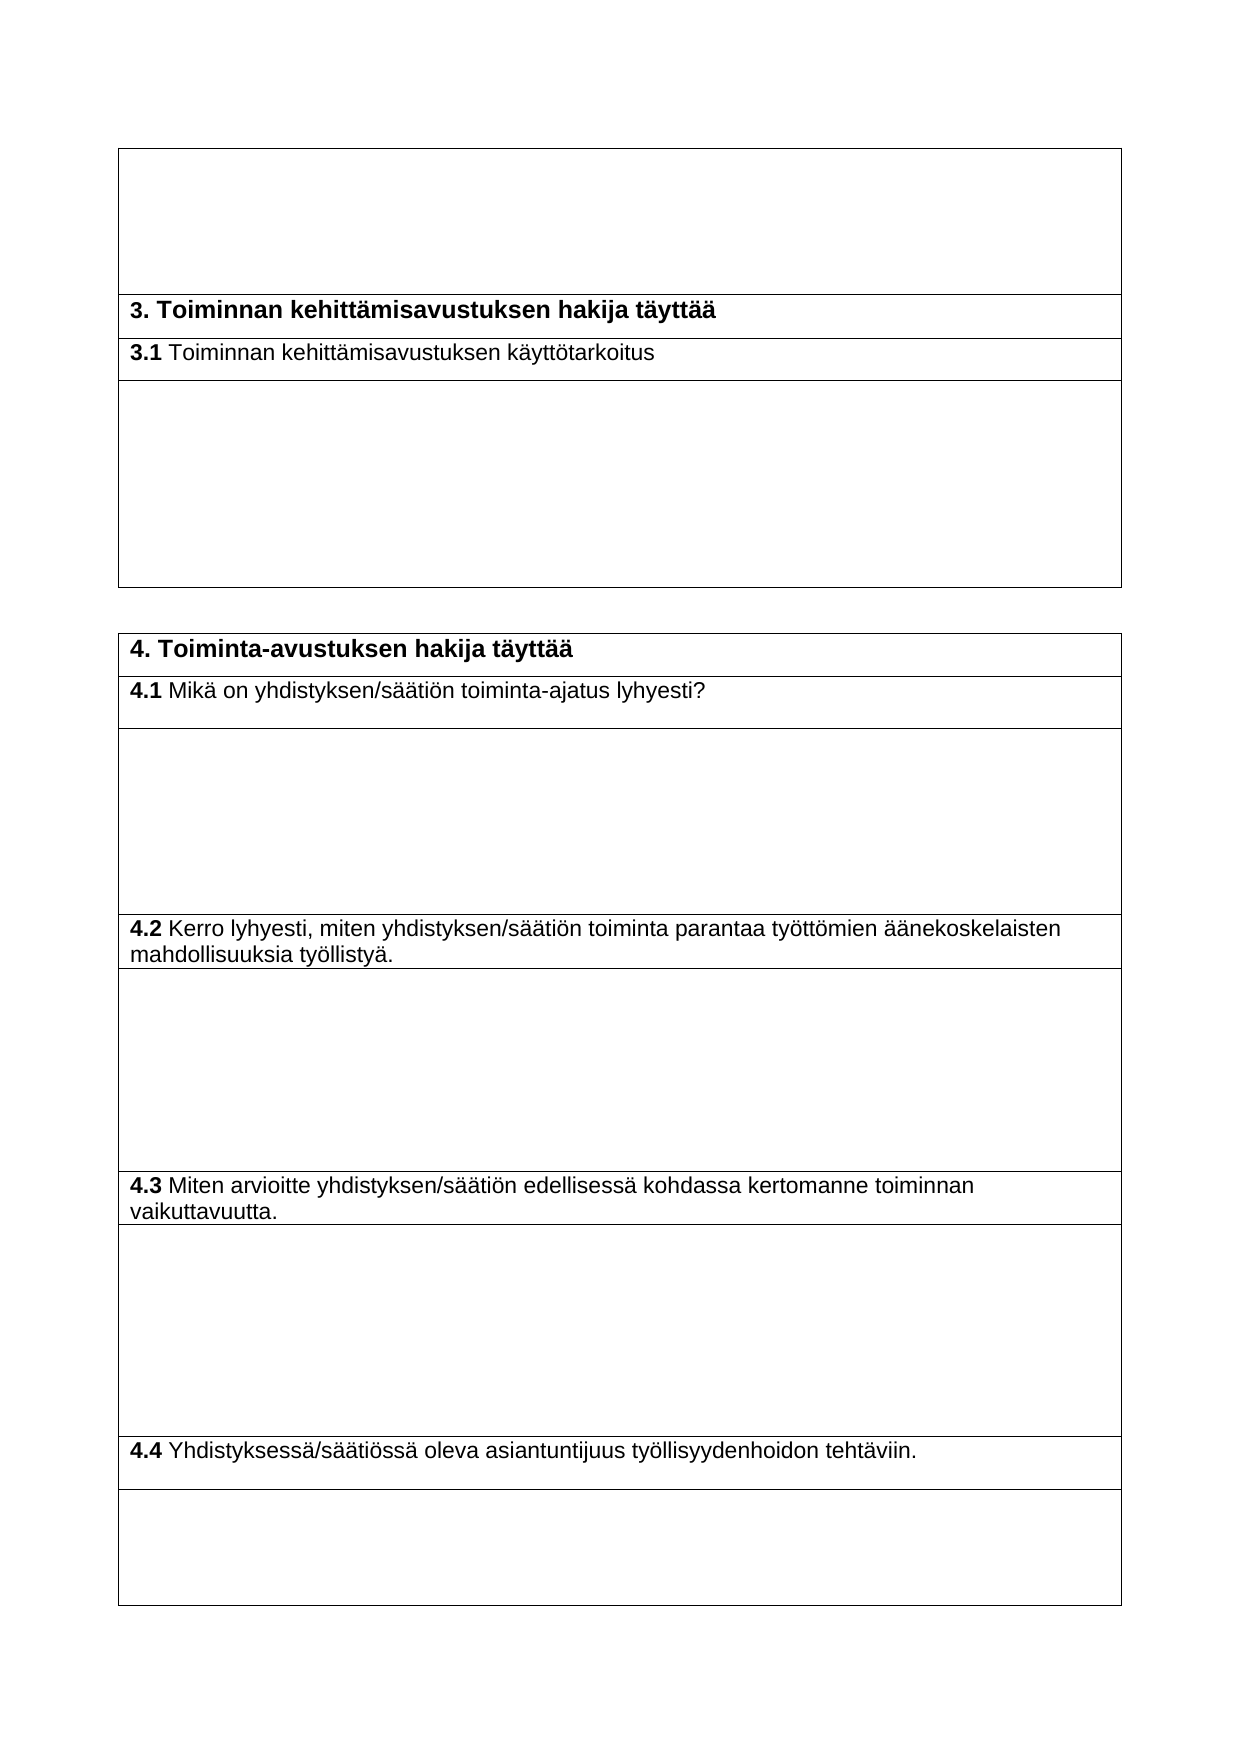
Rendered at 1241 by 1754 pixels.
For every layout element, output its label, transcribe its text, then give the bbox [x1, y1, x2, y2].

table_cell [119, 969, 1121, 1171]
table_cell [119, 381, 1121, 587]
table_cell [119, 149, 1121, 293]
table_header 4. Toiminta-avustuksen hakija täyttää [119, 634, 1121, 676]
table_cell 4.2 Kerro lyhyesti, miten yhdistyksen/säätiön toiminta parantaa työttömien äänekoskelaisten mahdollisuuksia työllistyä. [119, 915, 1121, 967]
table_cell 4.1 Mikä on yhdistyksen/säätiön toiminta-ajatus lyhyesti? [119, 677, 1121, 728]
table_cell [119, 729, 1121, 914]
table_cell [119, 339, 1121, 380]
table_cell 4.3 Miten arvioitte yhdistyksen/säätiön edellisessä kohdassa kertomanne toiminnan vaikuttavuutta. [119, 1172, 1121, 1224]
table_cell 4.4 Yhdistyksessä/säätiössä oleva asiantuntijuus työllisyydenhoidon tehtäviin. [119, 1437, 1121, 1489]
table_cell [119, 1490, 1121, 1605]
table_cell [119, 1225, 1121, 1436]
table_cell 3. Toiminnan [119, 295, 1121, 338]
